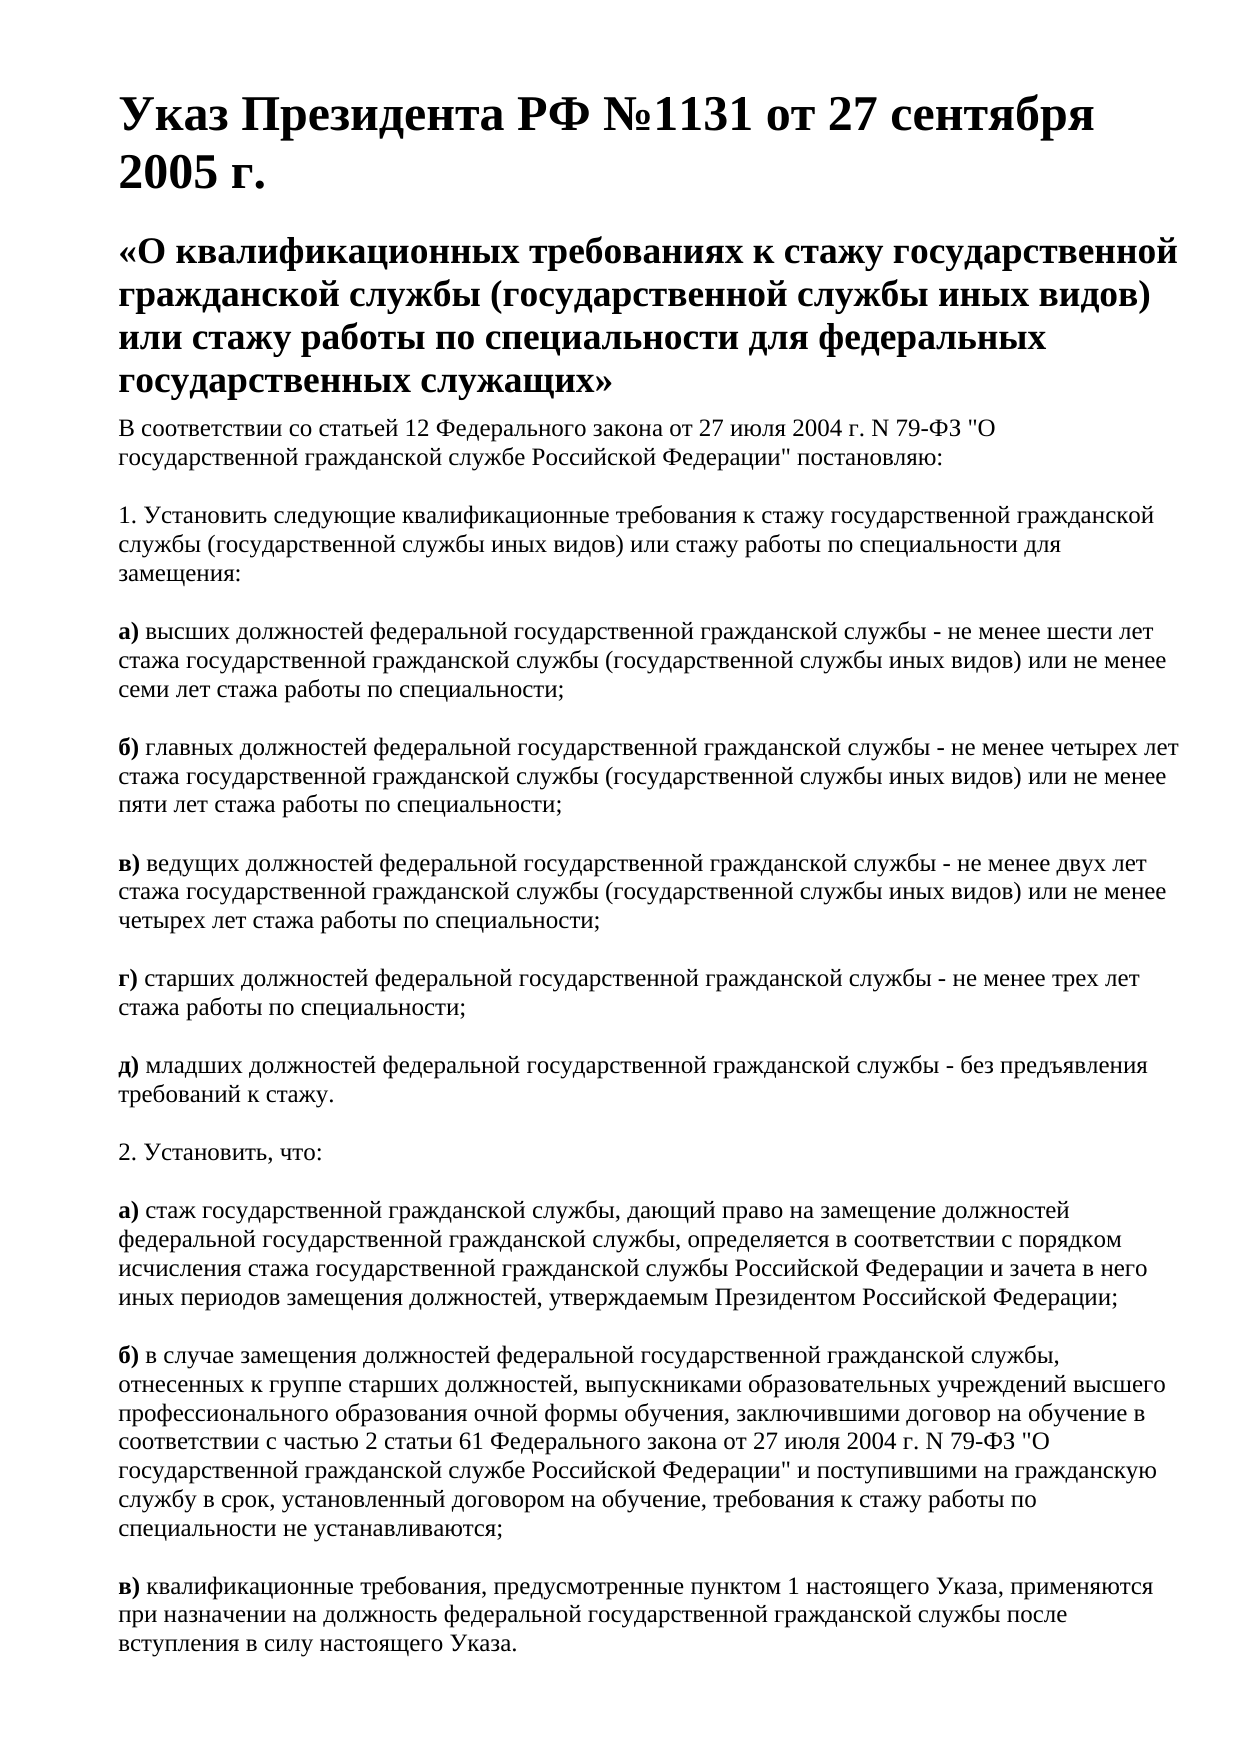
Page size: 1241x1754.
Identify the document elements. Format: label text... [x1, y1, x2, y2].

text В соответствии со статьей 12 Федерального закона от 27 июля 2004 г. N 79-ФЗ "О государственной гражданской службе Российской Федерации" постановляю: [118, 413, 1181, 471]
text 2. Установить, что: [118, 1137, 1181, 1166]
subtitle Указ Президента РФ №1131 от 27 сентября 2005 г. [118, 84, 1181, 199]
text в) ведущих должностей федеральной государственной гражданской службы - не менее двух лет стажа государственной гражданской службы (государственной службы иных видов) или не менее четырех лет стажа работы по специальности; [118, 848, 1181, 934]
text а) стаж государственной гражданской службы, дающий право на замещение должностей федеральной государственной гражданской службы, определяется в соответствии с порядком исчисления стажа государственной гражданской службы Российской Федерации и зачета в него иных периодов замещения должностей, утверждаемым Президентом Российской Федерации; [118, 1196, 1181, 1311]
subtitle «О квалификационных требованиях к стажу государственной гражданской службы (государственной службы иных видов) или стажу работы по специальности для федеральных государственных служащих» [118, 228, 1181, 401]
text г) старших должностей федеральной государственной гражданской службы - не менее трех лет стажа работы по специальности; [118, 963, 1181, 1021]
text б) главных должностей федеральной государственной гражданской службы - не менее четырех лет стажа государственной гражданской службы (государственной службы иных видов) или не менее пяти лет стажа работы по специальности; [118, 732, 1181, 818]
text д) младших должностей федеральной государственной гражданской службы - без предъявления требований к стажу. [118, 1050, 1181, 1108]
text а) высших должностей федеральной государственной гражданской службы - не менее шести лет стажа государственной гражданской службы (государственной службы иных видов) или не менее семи лет стажа работы по специальности; [118, 616, 1181, 702]
text 1. Установить следующие квалификационные требования к стажу государственной гражданской службы (государственной службы иных видов) или стажу работы по специальности для замещения: [118, 501, 1181, 587]
text б) в случае замещения должностей федеральной государственной гражданской службы, отнесенных к группе старших должностей, выпускниками образовательных учреждений высшего профессионального образования очной формы обучения, заключившими договор на обучение в соответствии с частью 2 статьи 61 Федерального закона от 27 июля 2004 г. N 79-ФЗ "О государственной гражданской службе Российской Федерации" и поступившими на гражданскую службу в срок, установленный договором на обучение, требования к стажу работы по специальности не устанавливаются; [118, 1340, 1181, 1541]
text в) квалификационные требования, предусмотренные пунктом 1 настоящего Указа, применяются при назначении на должность федеральной государственной гражданской службы после вступления в силу настоящего Указа. [118, 1571, 1181, 1657]
